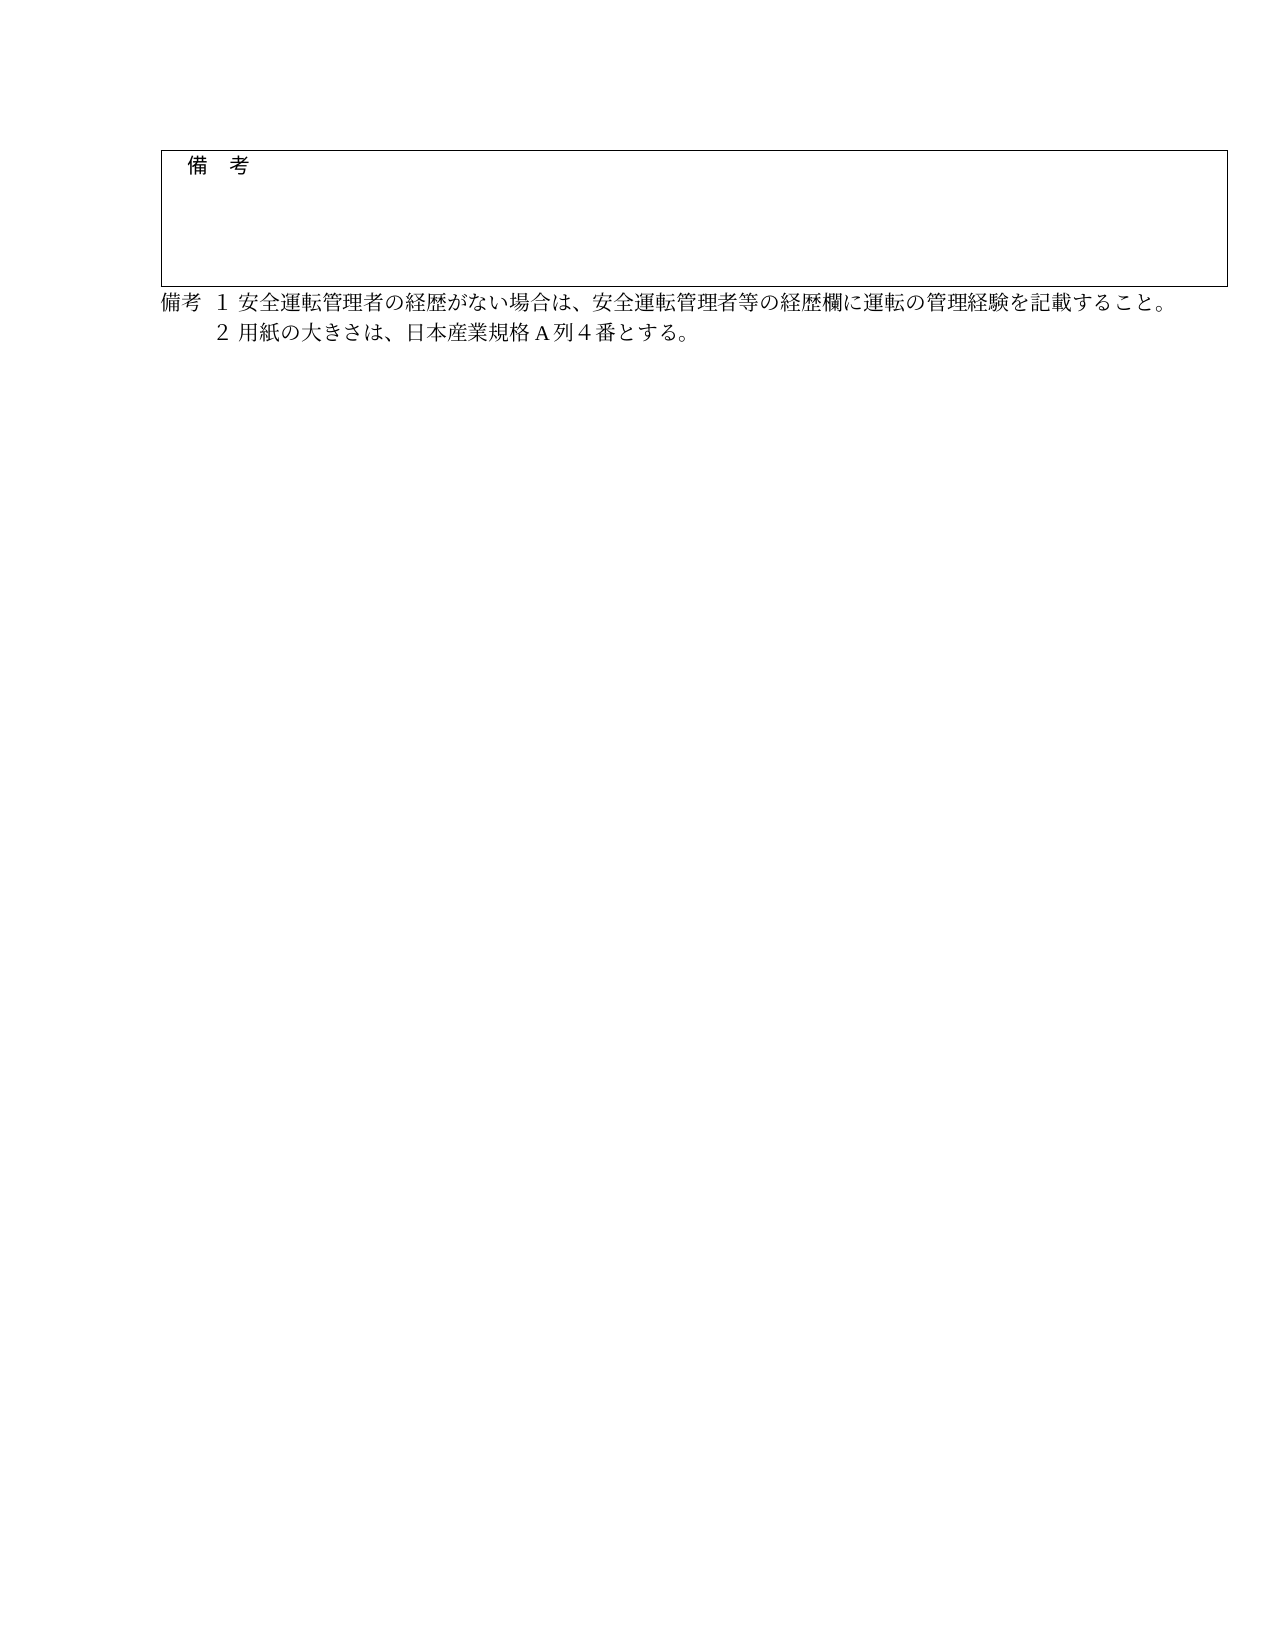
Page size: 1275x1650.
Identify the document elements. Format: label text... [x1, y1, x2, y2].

text 備考 １ 安全運転管理者の経歴がない場合は、安全運転管理者等の経歴欄に運転の管理経験を記載すること。 [150, 287, 1157, 316]
text ２ 用紙の大きさは、日本産業規格A列４番とする。 [150, 316, 1157, 346]
table_cell 備 考 [162, 151, 1227, 286]
